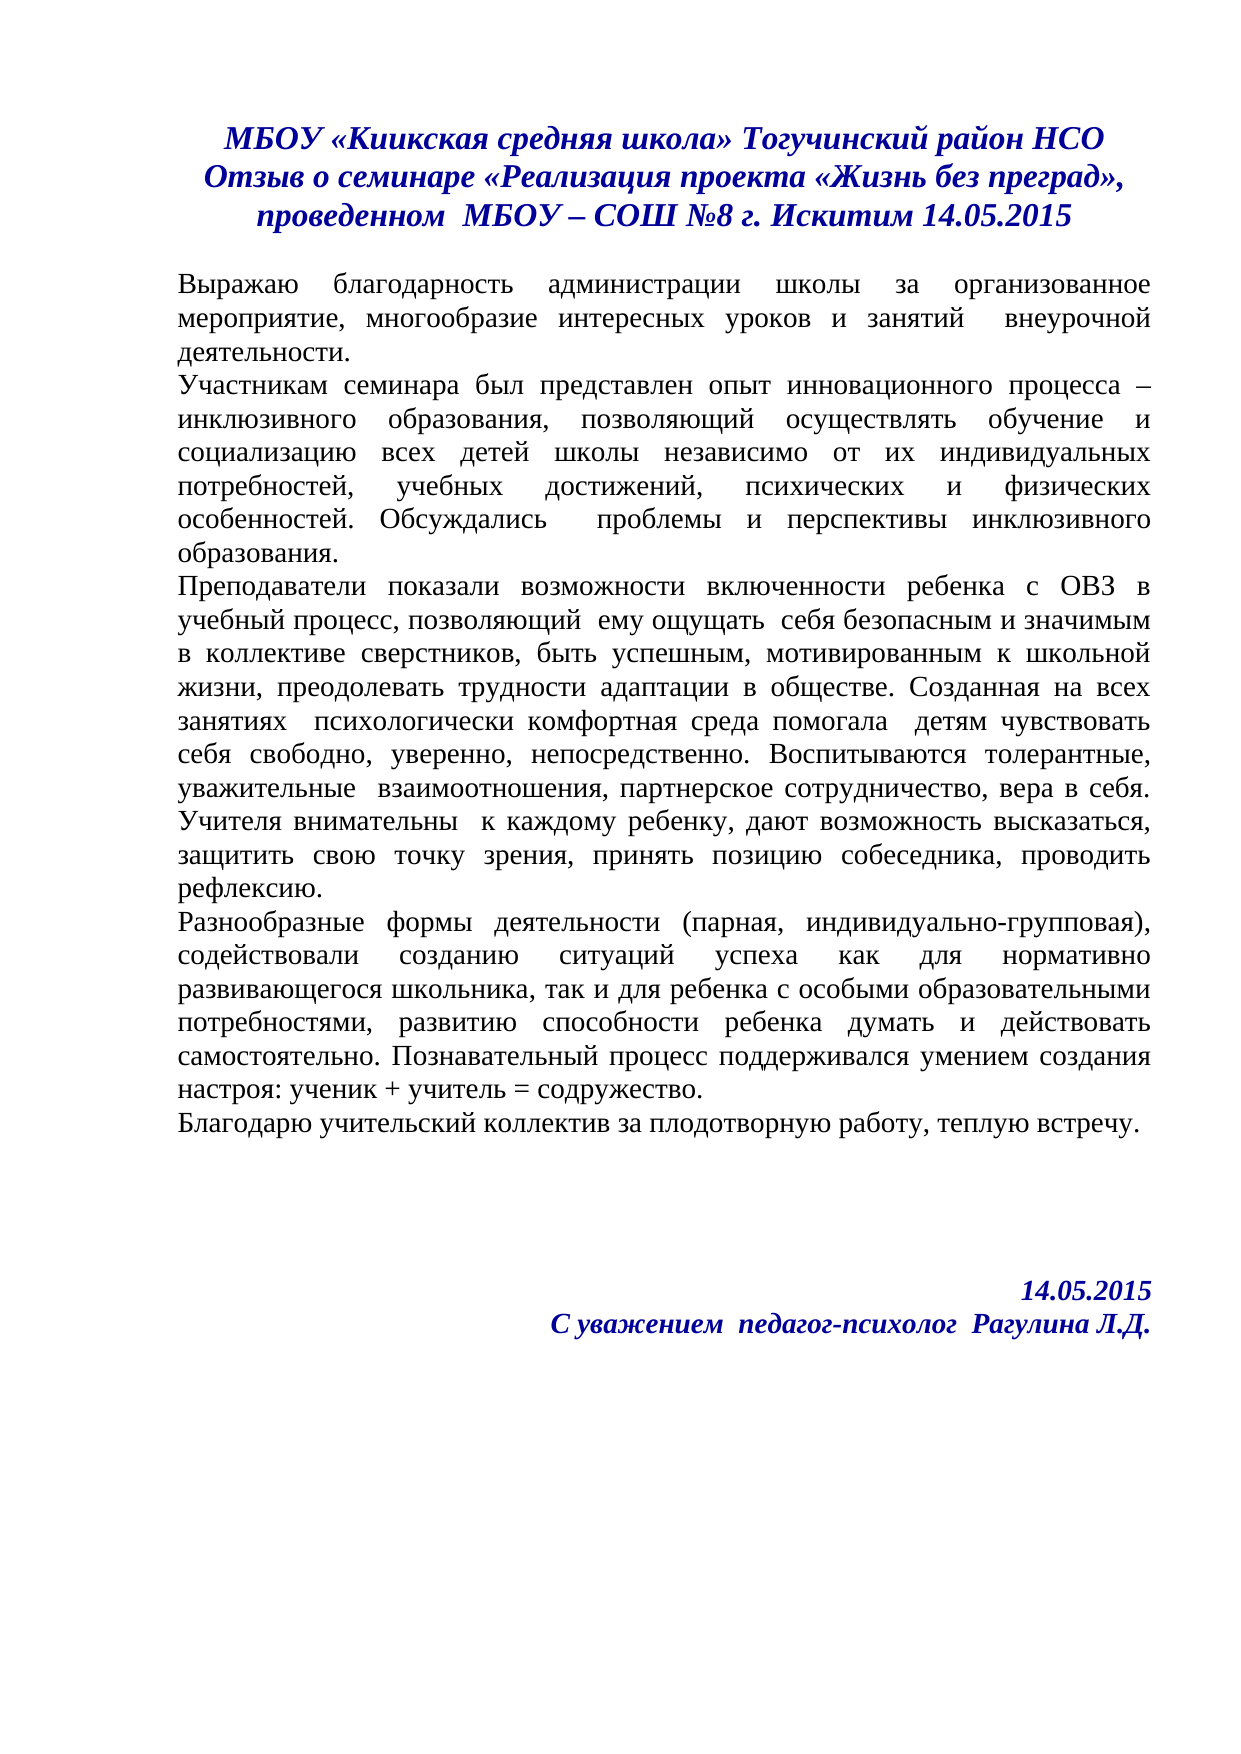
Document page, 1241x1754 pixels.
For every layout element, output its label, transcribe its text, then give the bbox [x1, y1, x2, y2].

text Выражаю благодарность администрации школы за организованное мероприятие, многообразие интересных уроков и занятий внеурочной деятельности. [177, 267, 1152, 367]
text МБОУ «Киикская средняя школа» Тогучинский район НСО [177, 118, 1152, 156]
text Разнообразные формы деятельности (парная, индивидуально-групповая), содействовали созданию ситуаций успеха как для нормативно развивающегося школьника, так и для ребенка с особыми образовательными потребностями, развитию способности ребенка думать и действовать самостоятельно. Познавательный процесс поддерживался умением создания настроя: ученик + учитель = содружество. [177, 904, 1152, 1105]
text Участникам семинара был представлен опыт инновационного процесса – инклюзивного образования, позволяющий осуществлять обучение и социализацию всех детей школы независимо от их индивидуальных потребностей, учебных достижений, психических и физических особенностей. Обсуждались проблемы и перспективы инклюзивного образования. [177, 367, 1152, 568]
text 14.05.2015 [177, 1273, 1152, 1306]
text Преподаватели показали возможности включенности ребенка с ОВЗ в учебный процесс, позволяющий ему ощущать себя безопасным и значимым в коллективе сверстников, быть успешным, мотивированным к школьной жизни, преодолевать трудности адаптации в обществе. Созданная на всех занятиях психологически комфортная среда помогала детям чувствовать себя свободно, уверенно, непосредственно. Воспитываются толерантные, уважительные взаимоотношения, партнерское сотрудничество, вера в себя. Учителя внимательны к каждому ребенку, дают возможность высказаться, защитить свою точку зрения, принять позицию собеседника, проводить рефлексию. [177, 568, 1152, 904]
text Отзыв о семинаре «Реализация проекта «Жизнь без преград», проведенном МБОУ – СОШ №8 г. Искитим 14.05.2015 [177, 156, 1152, 233]
text С уважением педагог-психолог Рагулина Л.Д. [177, 1306, 1152, 1340]
text Благодарю учительский коллектив за плодотворную работу, теплую встречу. [177, 1105, 1152, 1139]
